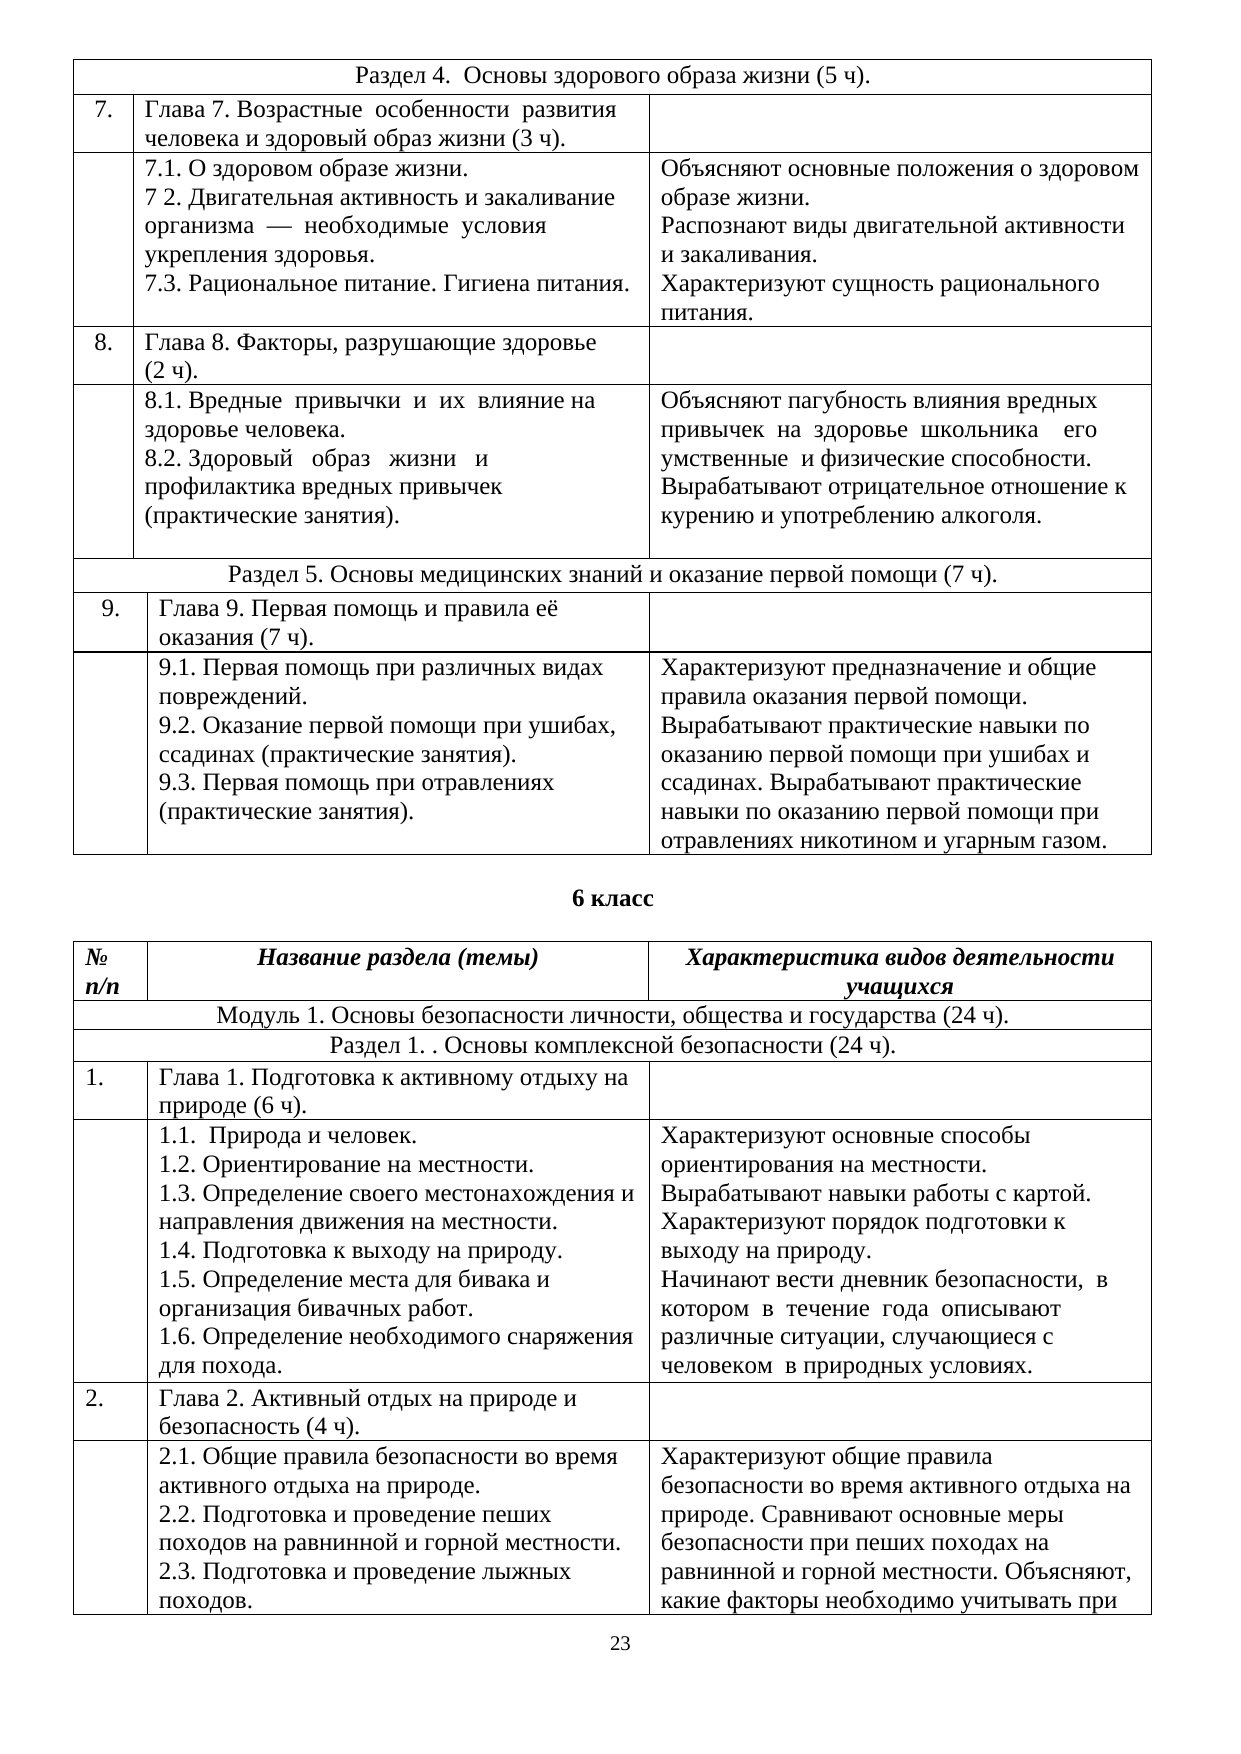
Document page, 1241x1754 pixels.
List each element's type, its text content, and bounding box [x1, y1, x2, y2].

table_cell Глава 7. Возрастные особенности развития человека и здоровый образ жизни (3 ч). [134, 95, 649, 152]
table_cell [74, 153, 133, 326]
table_cell Характеризуют основные способы ориентирования на местности. Вырабатывают навыки работы с картой. Характеризуют порядок подготовки к выходу на природу. Начинают вести дневник безопасности, в котором в течение года описывают различные ситуации, случающиеся с человеком в природных условиях. [650, 1120, 1151, 1382]
table_cell [650, 593, 1151, 651]
table_cell 9. [74, 593, 147, 651]
table_cell [650, 1383, 1151, 1440]
table_cell 7.1. О здоровом образе жизни. 7 2. Двигательная активность и закаливание организма — необходимые условия укрепления здоровья. 7.3. Рациональное питание. Гигиена питания. [134, 153, 649, 326]
table_cell 7. [74, 95, 133, 152]
table_cell Раздел 4. Основы здорового образа жизни (5 ч). [74, 60, 1151, 93]
table_cell [650, 95, 1151, 152]
table_cell [650, 327, 1151, 384]
table_cell 2. [74, 1383, 147, 1440]
table_cell [74, 1441, 147, 1614]
table_cell Характеристика видов деятельности учащихся [649, 942, 1151, 999]
table_cell Глава 2. Активный отдых на природе и безопасность (4 ч). [148, 1383, 649, 1440]
table_cell 9.1. Первая помощь при различных видах повреждений. 9.2. Оказание первой помощи при ушибах, ссадинах (практические занятия). 9.3. Первая помощь при отравлениях (практические занятия). [148, 653, 649, 854]
table_cell № п/п [74, 942, 147, 999]
table_cell 1. [74, 1062, 147, 1119]
table_cell 1.1. Природа и человек. 1.2. Ориентирование на местности. 1.3. Определение своего местонахождения и направления движения на местности. 1.4. Подготовка к выходу на природу. 1.5. Определение места для бивака и организация бивачных работ. 1.6. Определение необходимого снаряжения для похода. [148, 1120, 649, 1382]
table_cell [148, 1441, 649, 1614]
table_cell Глава 1. Подготовка к активному отдыху на природе (6 ч). [148, 1062, 649, 1119]
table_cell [650, 1441, 1151, 1614]
table_cell 8.1. Вредные привычки и их влияние на здоровье человека. 8.2. Здоровый образ жизни и профилактика вредных привычек (практические занятия). [134, 385, 649, 558]
table_cell Глава 9. Первая помощь и правила её оказания (7 ч). [148, 593, 649, 651]
table_cell [650, 1062, 1151, 1119]
table_cell 6 класс [74, 855, 1152, 941]
table_cell Модуль 1. Основы безопасности личности, общества и государства (24 ч). [74, 1001, 1151, 1029]
table_cell [74, 385, 133, 558]
table_cell [74, 653, 147, 854]
table_cell Раздел 5. Основы медицинских знаний и оказание первой помощи (7 ч). [74, 559, 1151, 592]
table_cell Название раздела (темы) [148, 942, 648, 999]
table_cell Глава 8. Факторы, разрушающие здоровье (2 ч). [134, 327, 649, 384]
table_cell Объясняют пагубность влияния вредных привычек на здоровье школьника его умственные и физические способности. Вырабатывают отрицательное отношение к курению и употреблению алкоголя. [650, 385, 1151, 558]
table_cell Раздел 1. . Основы комплексной безопасности (24 ч). [74, 1030, 1151, 1061]
table_cell [74, 1120, 147, 1382]
table_cell 8. [74, 327, 133, 384]
table_cell Объясняют основные положения о здоровом образе жизни. Распознают виды двигательной активности и закаливания. Характеризуют сущность рационального питания. [650, 153, 1151, 326]
table_cell Характеризуют предназначение и общие правила оказания первой помощи. Вырабатывают практические навыки по оказанию первой помощи при ушибах и ссадинах. Вырабатывают практические навыки по оказанию первой помощи при отравлениях никотином и угарным газом. [650, 653, 1151, 854]
